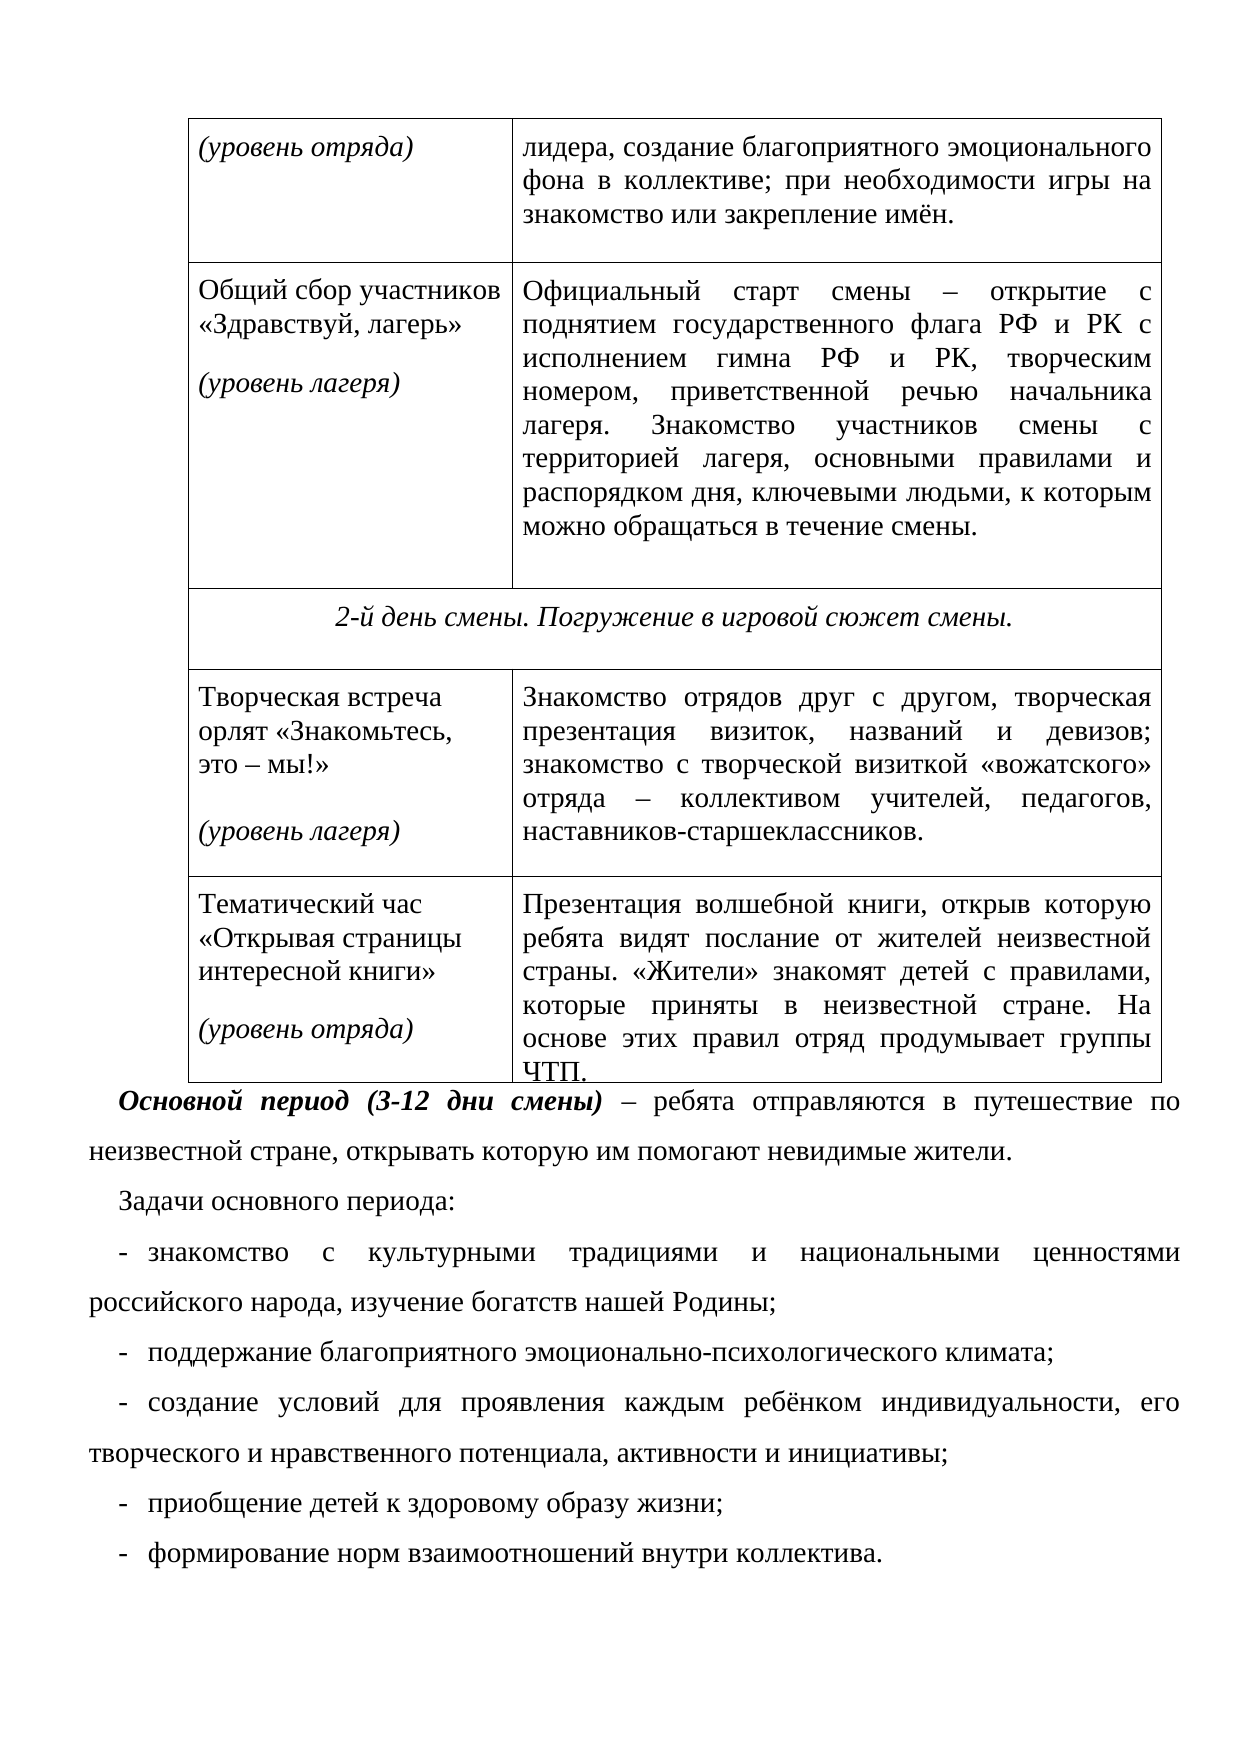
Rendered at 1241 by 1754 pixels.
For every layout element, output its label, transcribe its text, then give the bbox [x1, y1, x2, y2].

table_cell Официальный старт смены – открытие с поднятием государственного флага РФ и РК с исполнением гимна РФ и РК, творческим номером, приветственной речью начальника лагеря. Знакомство участников смены с территорией лагеря, основными правилами и распорядком дня, ключевыми людьми, к которым можно обращаться в течение смены. [513, 263, 1161, 588]
table_cell (уровень отряда) [189, 119, 512, 262]
text Задачи основного периода: [88, 1183, 1181, 1217]
list поддержание благоприятного эмоционально-психологического климата; [88, 1334, 1181, 1368]
table_cell Презентация волшебной книги, открыв которую ребята видят послание от жителей неизвестной страны. «Жители» знакомят детей с правилами, которые приняты в неизвестной стране. На основе этих правил отряд продумывает группы ЧТП. [513, 877, 1161, 1082]
table_cell 2-й день смены. Погружение в игровой сюжет смены. [189, 589, 1161, 668]
list знакомство с культурными традициями и национальными ценностями российского народа, изучение богатств нашей Родины; [88, 1234, 1181, 1317]
table_cell Творческая встреча орлят «Знакомьтесь, это – мы!» (уровень лагеря) [189, 670, 512, 876]
table_cell лидера, создание благоприятного эмоционального фона в коллективе; при необходимости игры на знакомство или закрепление имён. [513, 119, 1161, 262]
text Основной период (3-12 дни смены) – ребята отправляются в путешествие по неизвестной стране, открывать которую им помогают невидимые жители. [88, 1083, 1181, 1167]
table_cell Тематический час «Открывая страницы интересной книги» (уровень отряда) [189, 877, 512, 1082]
table_cell Общий сбор участников «Здравствуй, лагерь» (уровень лагеря) [189, 263, 512, 588]
table_cell Знакомство отрядов друг с другом, творческая презентация визиток, названий и девизов; знакомство с творческой визиткой «вожатского» отряда – коллективом учителей, педагогов, наставников-старшеклассников. [513, 670, 1161, 876]
list формирование норм взаимоотношений внутри коллектива. [88, 1536, 1181, 1569]
list создание условий для проявления каждым ребёнком индивидуальности, его творческого и нравственного потенциала, активности и инициативы; [88, 1384, 1181, 1468]
list приобщение детей к здоровому образу жизни; [88, 1485, 1181, 1519]
